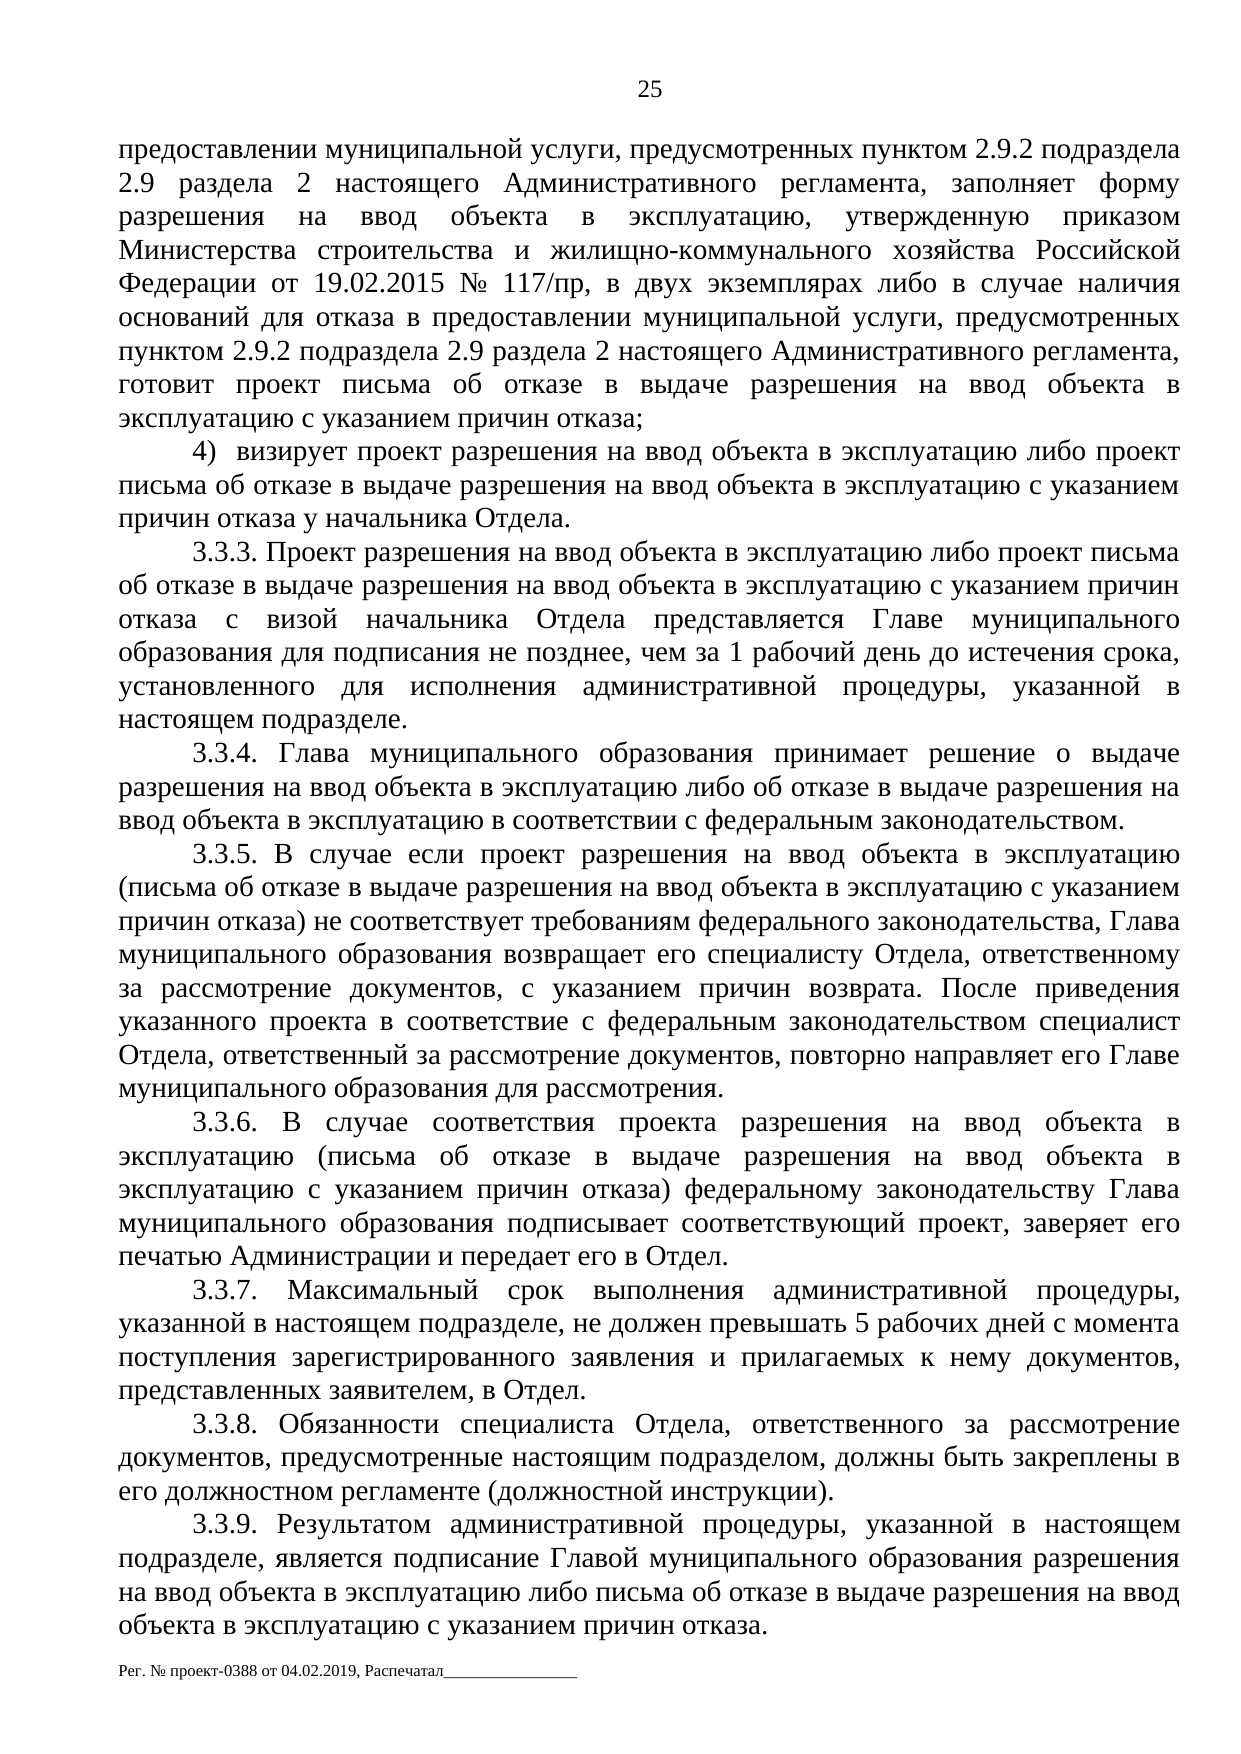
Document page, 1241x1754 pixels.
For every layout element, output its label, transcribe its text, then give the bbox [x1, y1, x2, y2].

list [118, 131, 1181, 433]
text 3.3.3. Проект разрешения на ввод объекта в эксплуатацию либо проект письма об отказе в выдаче разрешения на ввод объекта в эксплуатацию с указанием причин отказа с визой начальника Отдела представляется Главе муниципального образования для подписания не позднее, чем за 1 рабочий день до истечения срока, установленного для исполнения административной процедуры, указанной в настоящем подразделе. [118, 534, 1181, 735]
text 3.3.8. Обязанности специалиста Отдела, ответственного за рассмотрение документов, предусмотренные настоящим подразделом, должны быть закреплены в его должностном регламенте (должностной инструкции). [118, 1406, 1181, 1507]
text 3.3.5. В случае если проект разрешения на ввод объекта в эксплуатацию (письма об отказе в выдаче разрешения на ввод объекта в эксплуатацию с указанием причин отказа) не соответствует требованиям федерального законодательства, Глава муниципального образования возвращает его специалисту Отдела, ответственному за рассмотрение документов, с указанием причин возврата. После приведения указанного проекта в соответствие с федеральным законодательством специалист Отдела, ответственный за рассмотрение документов, повторно направляет его Главе муниципального образования для рассмотрения. [118, 836, 1181, 1104]
text 3.3.9. Результатом административной процедуры, указанной в настоящем подразделе, является подписание Главой муниципального образования разрешения на ввод объекта в эксплуатацию либо письма об отказе в выдаче разрешения на ввод объекта в эксплуатацию с указанием причин отказа. [118, 1507, 1181, 1641]
text 3.3.6. В случае соответствия проекта разрешения на ввод объекта в эксплуатацию (письма об отказе в выдаче разрешения на ввод объекта в эксплуатацию с указанием причин отказа) федеральному законодательству Глава муниципального образования подписывает соответствующий проект, заверяет его печатью Администрации и передает его в Отдел. [118, 1104, 1181, 1272]
text 3.3.7. Максимальный срок выполнения административной процедуры, указанной в настоящем подразделе, не должен превышать 5 рабочих дней с момента поступления зарегистрированного заявления и прилагаемых к нему документов, представленных заявителем, в Отдел. [118, 1272, 1181, 1406]
text 3.3.4. Глава муниципального образования принимает решение о выдаче разрешения на ввод объекта в эксплуатацию либо об отказе в выдаче разрешения на ввод объекта в эксплуатацию в соответствии с федеральным законодательством. [118, 735, 1181, 836]
list визирует проект разрешения на ввод объекта в эксплуатацию либо проект письма об отказе в выдаче разрешения на ввод объекта в эксплуатацию с указанием причин отказа у начальника Отдела. [118, 433, 1181, 534]
